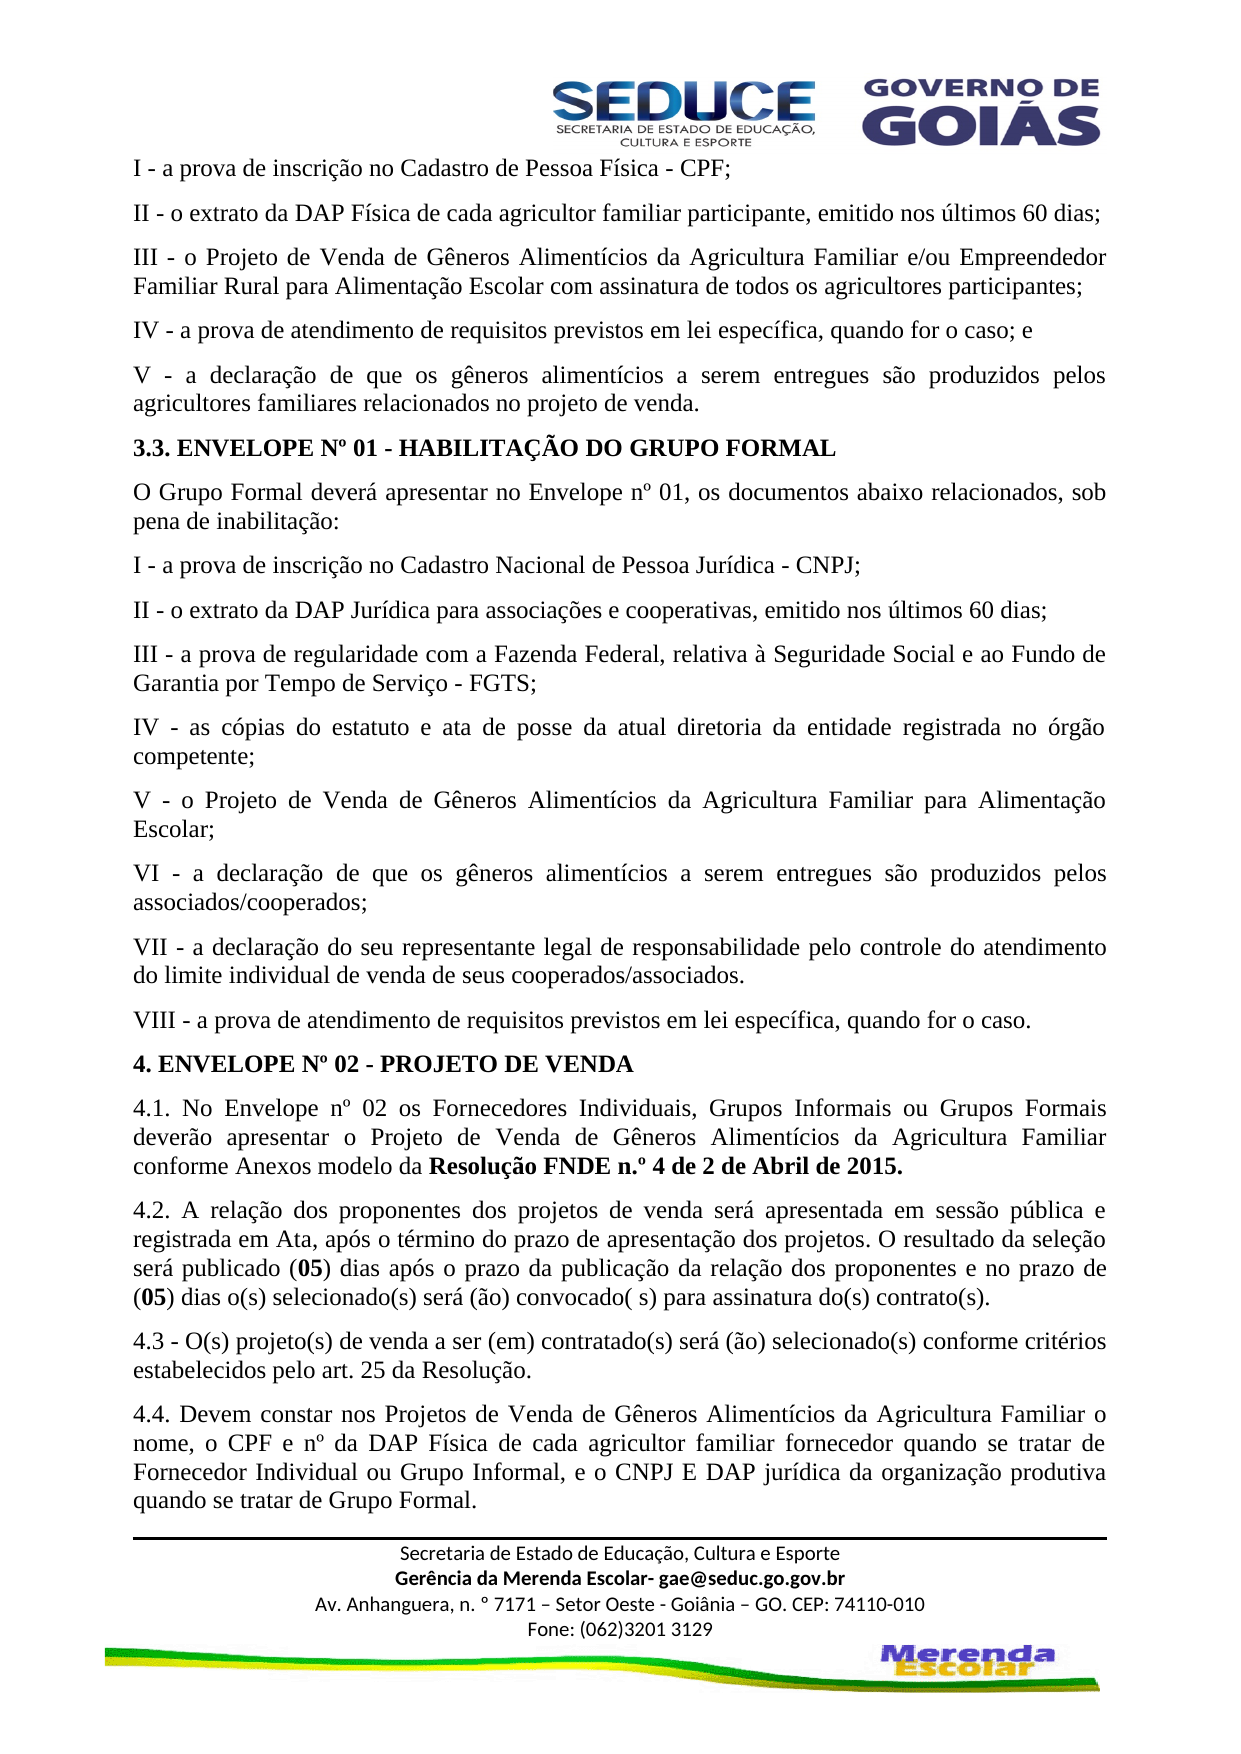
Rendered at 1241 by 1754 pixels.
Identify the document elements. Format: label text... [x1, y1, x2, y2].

text III - o Projeto de Venda de Gêneros Alimentícios da Agricultura Familiar e/ou Empreendedor Familiar Rural para Alimentação Escolar com assinatura de todos os agricultores participantes; [133, 242, 1107, 300]
text 4. ENVELOPE Nº 02 - PROJETO DE VENDA [133, 1049, 1107, 1078]
text 4.2. A relação dos proponentes dos projetos de venda será apresentada em sessão pública e registrada em Ata, após o término do prazo de apresentação dos projetos. O resultado da seleção será publicado (05) dias após o prazo da publicação da relação dos proponentes e no prazo de (05) dias o(s) selecionado(s) será (ão) convocado( s) para assinatura do(s) contrato(s). [133, 1195, 1107, 1310]
text II - o extrato da DAP Física de cada agricultor familiar participante, emitido nos últimos 60 dias; [133, 198, 1107, 227]
text VIII - a prova de atendimento de requisitos previstos em lei específica, quando for o caso. [133, 1005, 1107, 1033]
text VII - a declaração do seu representante legal de responsabilidade pelo controle do atendimento do limite individual de venda de seus cooperados/associados. [133, 932, 1107, 989]
text V - a declaração de que os gêneros alimentícios a serem entregues são produzidos pelos agricultores familiares relacionados no projeto de venda. [133, 360, 1107, 417]
text IV - a prova de atendimento de requisitos previstos em lei específica, quando for o caso; e [133, 315, 1107, 344]
text V - o Projeto de Venda de Gêneros Alimentícios da Agricultura Familiar para Alimentação Escolar; [133, 785, 1107, 843]
text 4.1. No Envelope nº 02 os Fornecedores Individuais, Grupos Informais ou Grupos Formais deverão apresentar o Projeto de Venda de Gêneros Alimentícios da Agricultura Familiar conforme Anexos modelo da Resolução FNDE n.º 4 de 2 de Abril de 2015. [133, 1093, 1107, 1180]
text VI - a declaração de que os gêneros alimentícios a serem entregues são produzidos pelos associados/cooperados; [133, 858, 1107, 916]
text IV - as cópias do estatuto e ata de posse da atual diretoria da entidade registrada no órgão competente; [133, 712, 1107, 770]
text III - a prova de regularidade com a Fazenda Federal, relativa à Seguridade Social e ao Fundo de Garantia por Tempo de Serviço - FGTS; [133, 639, 1107, 697]
text O Grupo Formal deverá apresentar no Envelope nº 01, os documentos abaixo relacionados, sob pena de inabilitação: [133, 477, 1107, 535]
text II - o extrato da DAP Jurídica para associações e cooperativas, emitido nos últimos 60 dias; [133, 595, 1107, 623]
text I - a prova de inscrição no Cadastro Nacional de Pessoa Jurídica - CNPJ; [133, 550, 1107, 579]
picture [552, 73, 1108, 154]
text I - a prova de inscrição no Cadastro de Pessoa Física - CPF; [133, 153, 1107, 182]
text 3.3. ENVELOPE Nº 01 - HABILITAÇÃO DO GRUPO FORMAL [133, 433, 1107, 462]
text 4.4. Devem constar nos Projetos de Venda de Gêneros Alimentícios da Agricultura Familiar o nome, o CPF e nº da DAP Física de cada agricultor familiar fornecedor quando se tratar de Fornecedor Individual ou Grupo Informal, e o CNPJ E DAP jurídica da organização produtiva quando se tratar de Grupo Formal. [133, 1399, 1107, 1514]
text 4.3 - O(s) projeto(s) de venda a ser (em) contratado(s) será (ão) selecionado(s) conforme critérios estabelecidos pelo art. 25 da Resolução. [133, 1326, 1107, 1383]
